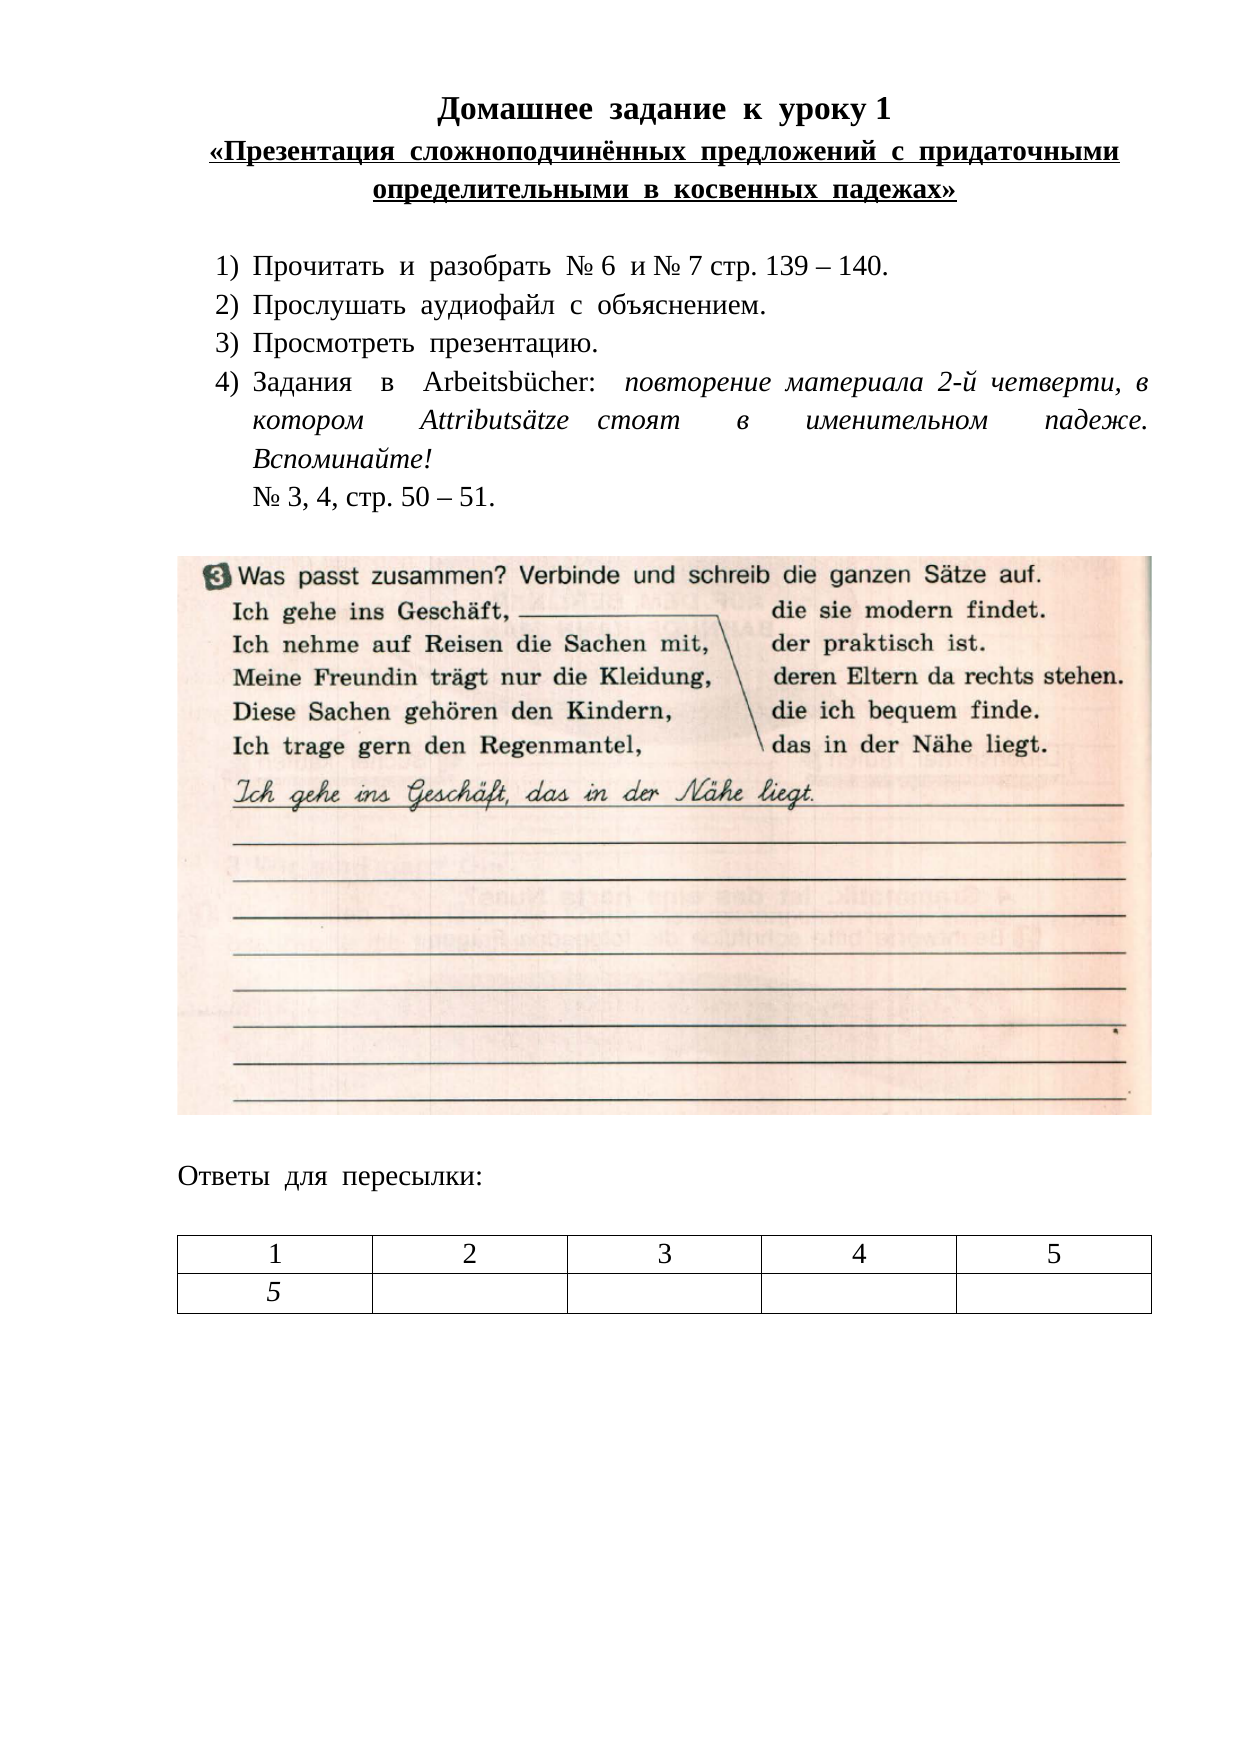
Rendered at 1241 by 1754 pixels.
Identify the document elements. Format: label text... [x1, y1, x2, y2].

table_cell [568, 1274, 761, 1313]
list Прочитать и разобрать № 6 и № 7 стр. 139 – 140. [215, 248, 1152, 282]
table_cell [373, 1274, 567, 1313]
picture [177, 556, 1152, 1115]
list № 3, 4, стр. 50 – 51. [252, 479, 1152, 513]
list Прослушать аудиофайл с объяснением. [215, 287, 1152, 320]
table_header 2 [373, 1236, 567, 1273]
table_cell [762, 1274, 956, 1313]
text Ответы для пересылки: [177, 1158, 1152, 1191]
text Домашнее задание к уроку 1 [177, 89, 1152, 127]
table_header 1 [178, 1236, 372, 1273]
table_header 4 [762, 1236, 956, 1273]
table_header 3 [568, 1236, 761, 1273]
text «Презентация сложноподчинённых предложений с придаточными определительными в косвенных падежах» [177, 133, 1152, 205]
list Задания в Arbeitsbücher: повторение материала 2-й четверти, в котором Attributsätze стоят в именительном падеже. Вспоминайте! [215, 364, 1152, 474]
table_header 5 [957, 1236, 1151, 1273]
table_cell 5 [178, 1274, 372, 1313]
table_cell [957, 1274, 1151, 1313]
list Просмотреть презентацию. [215, 325, 1152, 359]
